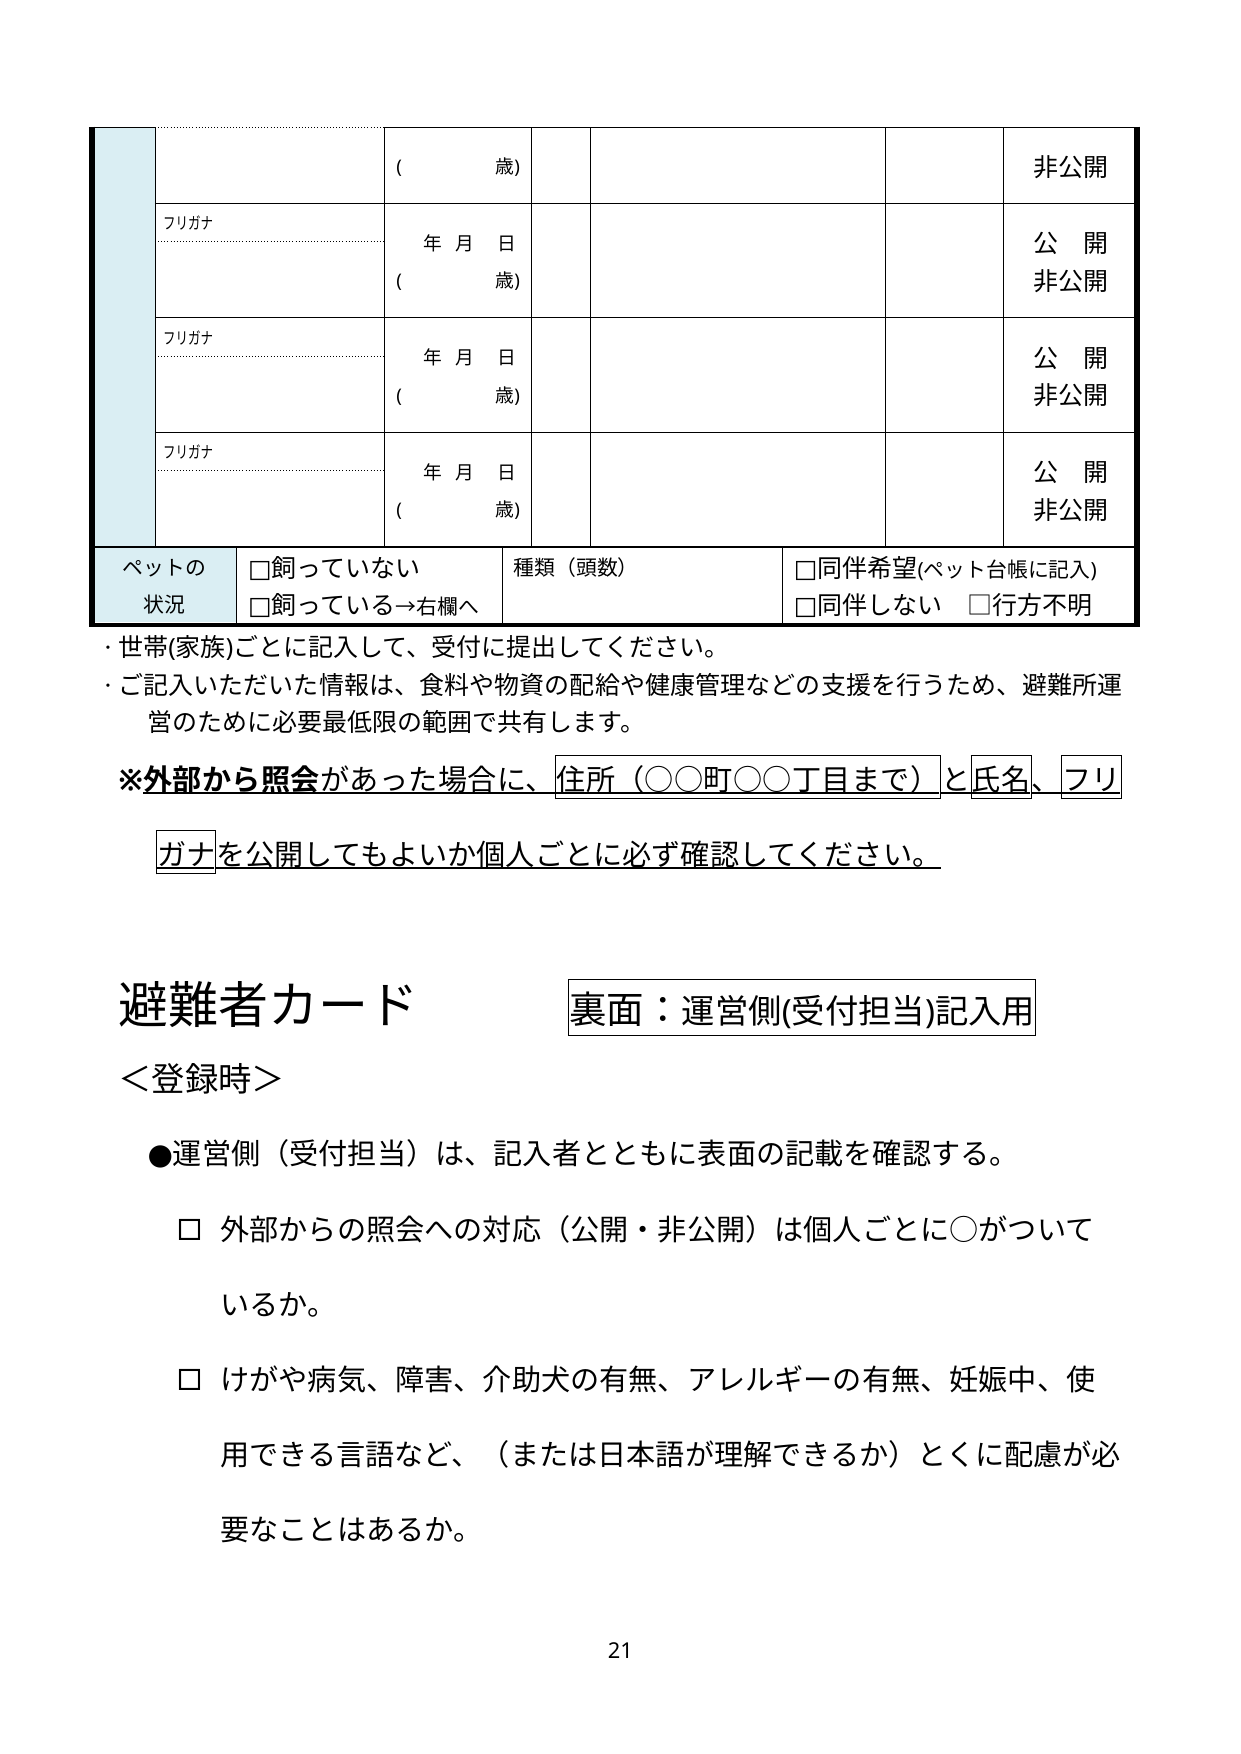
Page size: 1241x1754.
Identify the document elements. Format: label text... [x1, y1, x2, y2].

table_cell [156, 241, 384, 317]
text ＜登録時＞ [118, 1040, 1122, 1115]
table_cell □飼っていない □飼っている→右欄へ [237, 548, 502, 622]
table_cell 年 月 日 ( 歳) [385, 128, 531, 203]
table_cell [156, 470, 384, 546]
table_cell 公 開 非公開 [1004, 318, 1134, 432]
table_cell [532, 318, 590, 432]
table_cell [591, 204, 885, 317]
table_cell [886, 318, 1003, 432]
table_cell 年 月 日 ( 歳) [385, 318, 531, 432]
text ※外部から照会があった場合に、住所（○○町○○丁目まで）と氏名、フリガナを公開してもよいか個人ごとに必ず確認してください。 [118, 740, 1122, 890]
table_cell フリガナ [156, 433, 384, 470]
table_cell [591, 433, 885, 546]
table_cell [156, 356, 384, 432]
table_cell [886, 433, 1003, 546]
table_cell 公 開 非公開 [1004, 204, 1134, 317]
table_cell [532, 204, 590, 317]
list 世帯(家族)ごとに記入して、受付に提出してください。 [103, 627, 1122, 665]
text ●運営側（受付担当）は、記入者とともに表面の記載を確認する。 [118, 1115, 1122, 1190]
text 避難者カード 裏面：運営側(受付担当)記入用 [118, 965, 1122, 1040]
table_cell 年 月 日 ( 歳) [385, 433, 531, 546]
table_cell フリガナ [156, 318, 384, 356]
table_cell [886, 128, 1003, 203]
table_cell 公 開 非公開 [1004, 128, 1134, 203]
table_cell ペットの 状況 [95, 548, 236, 622]
table_cell [886, 204, 1003, 317]
table_cell 年 月 日 ( 歳) [385, 204, 531, 317]
table_cell 種類（頭数） [503, 548, 782, 622]
table_cell [156, 127, 384, 203]
table_cell 公 開 非公開 [1004, 433, 1134, 546]
table_cell [532, 433, 590, 546]
table_cell フリガナ [156, 204, 384, 241]
table_cell □同伴希望(ペット台帳に記入) □同伴しない □行方不明 [783, 548, 1134, 622]
table_cell [591, 128, 885, 203]
table_cell [532, 128, 590, 203]
list 外部からの照会への対応（公開・非公開）は個人ごとに○がついているか。 [176, 1190, 1122, 1340]
table_cell [591, 318, 885, 432]
list けがや病気、障害、介助犬の有無、アレルギーの有無、妊娠中、使用できる言語など、（または日本語が理解できるか）とくに配慮が必要なことはあるか。 [176, 1340, 1122, 1565]
list ご記入いただいた情報は、食料や物資の配給や健康管理などの支援を行うため、避難所運営のために必要最低限の範囲で共有します。 [103, 665, 1122, 740]
